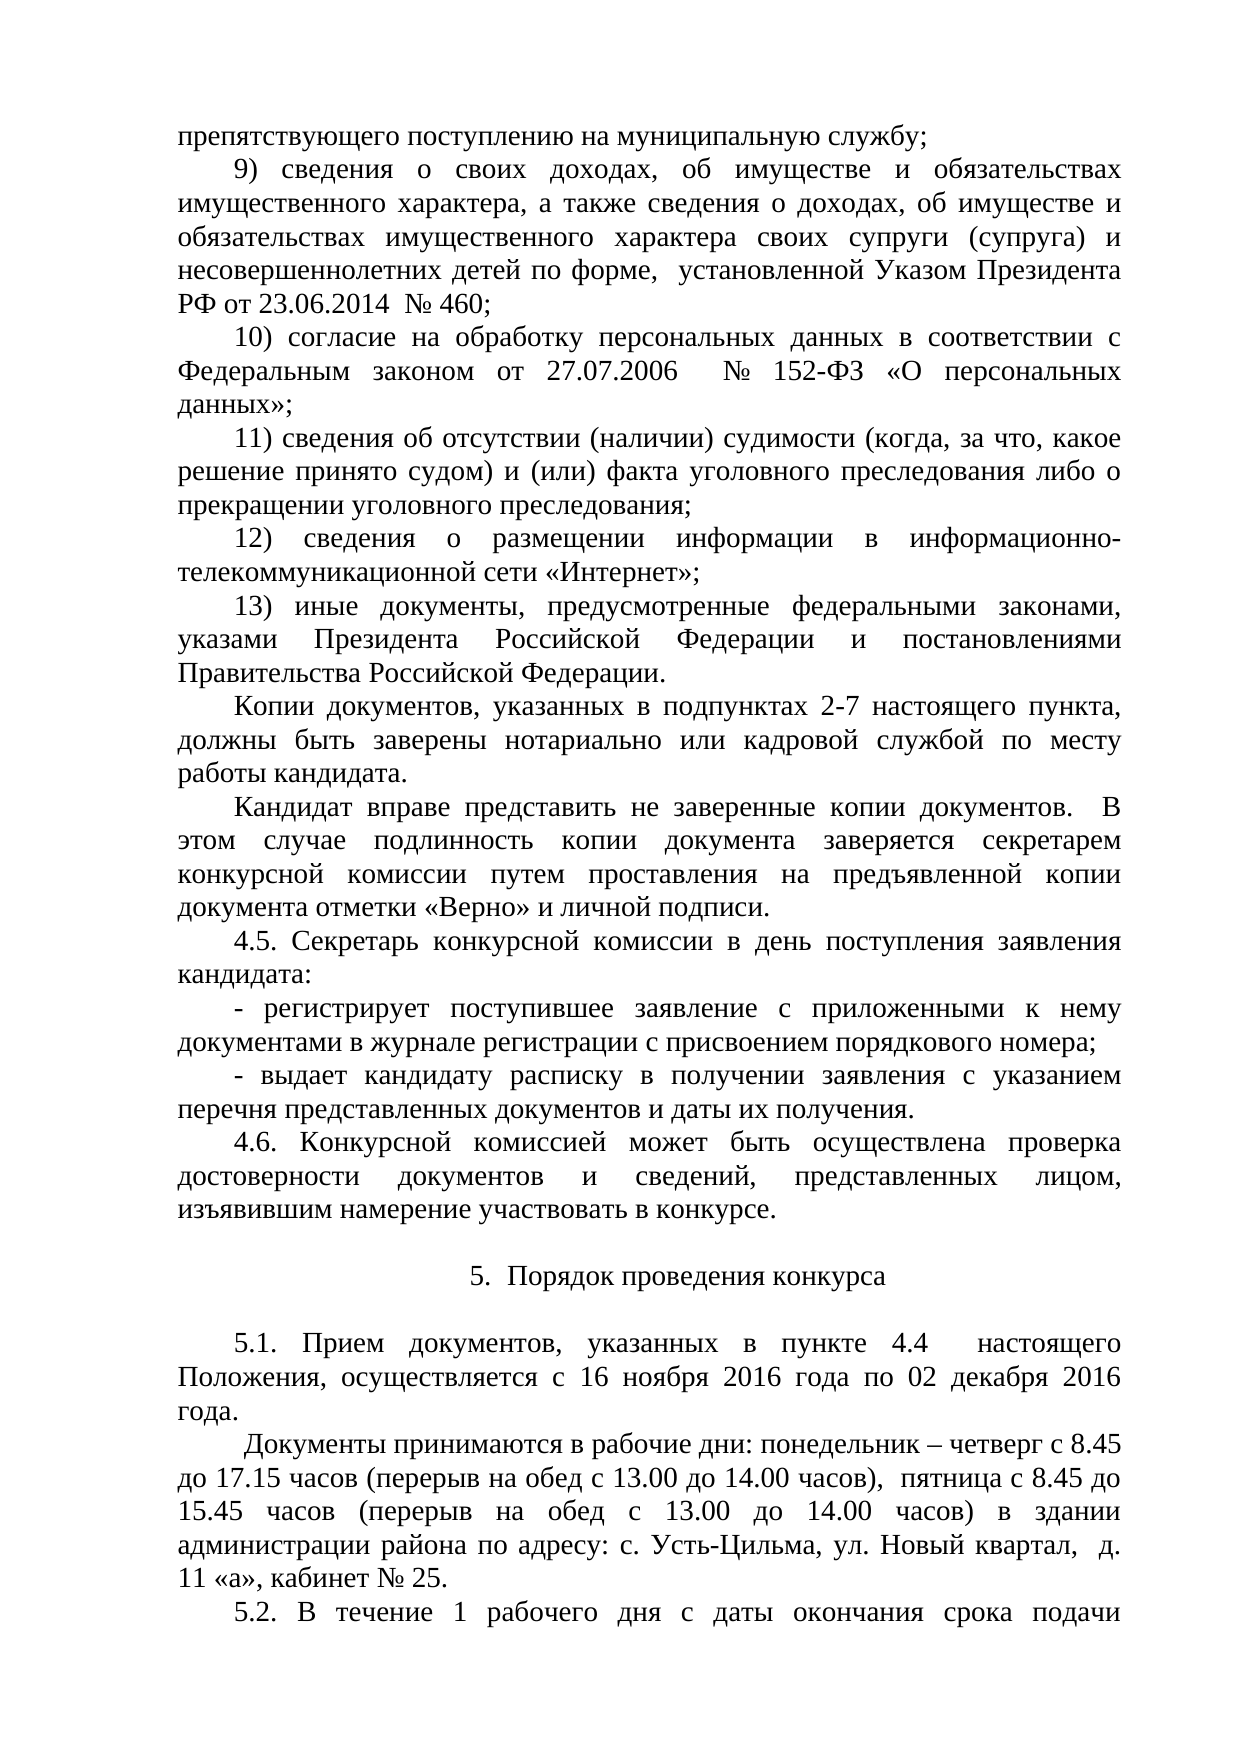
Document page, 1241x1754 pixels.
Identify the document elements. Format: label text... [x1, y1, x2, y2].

list Порядок проведения конкурса [233, 1258, 1122, 1292]
text 5.1. Прием документов, указанных в пункте 4.4 настоящего Положения, осуществляется с 16 ноября 2016 года по 02 декабря 2016 года. [177, 1326, 1122, 1426]
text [177, 1594, 1122, 1627]
text 13) иные документы, предусмотренные федеральными законами, указами Президента Российской Федерации и постановлениями Правительства Российской Федерации. [177, 588, 1122, 688]
text 4.5. Секретарь конкурсной комиссии в день поступления заявления кандидата: [177, 923, 1122, 990]
text - выдает кандидату расписку в получении заявления с указанием перечня представленных документов и даты их получения. [177, 1057, 1122, 1124]
text Документы принимаются в рабочие дни: понедельник – четверг с 8.45 до 17.15 часов (перерыв на обед с 13.00 до 14.00 часов), пятница с 8.45 до 15.45 часов (перерыв на обед с 13.00 до 14.00 часов) в здании администрации района по адресу: с. Усть-Цильма, ул. Новый квартал, д. 11 «а», кабинет № 25. [177, 1426, 1122, 1594]
text 10) согласие на обработку персональных данных в соответствии с Федеральным законом от 27.07.2006 № 152-ФЗ «О персональных данных»; [177, 319, 1122, 420]
text Кандидат вправе представить не заверенные копии документов. В этом случае подлинность копии документа заверяется секретарем конкурсной комиссии путем проставления на предъявленной копии документа отметки «Верно» и личной подписи. [177, 789, 1122, 923]
text 12) сведения о размещении информации в информационно-телекоммуникационной сети «Интернет»; [177, 521, 1122, 588]
text Копии документов, указанных в подпунктах 2-7 настоящего пункта, должны быть заверены нотариально или кадровой службой по месту работы кандидата. [177, 688, 1122, 789]
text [177, 118, 1122, 152]
text 9) сведения о своих доходах, об имуществе и обязательствах имущественного характера, а также сведения о доходах, об имуществе и обязательствах имущественного характера своих супруги (супруга) и несовершеннолетних детей по форме, установленной Указом Президента РФ от 23.06.2014 № 460; [177, 152, 1122, 319]
text 11) сведения об отсутствии (наличии) судимости (когда, за что, какое решение принято судом) и (или) факта уголовного преследования либо о прекращении уголовного преследования; [177, 420, 1122, 521]
text - регистрирует поступившее заявление с приложенными к нему документами в журнале регистрации с присвоением порядкового номера; [177, 990, 1122, 1057]
text 4.6. Конкурсной комиссией может быть осуществлена проверка достоверности документов и сведений, представленных лицом, изъявившим намерение участвовать в конкурсе. [177, 1124, 1122, 1225]
